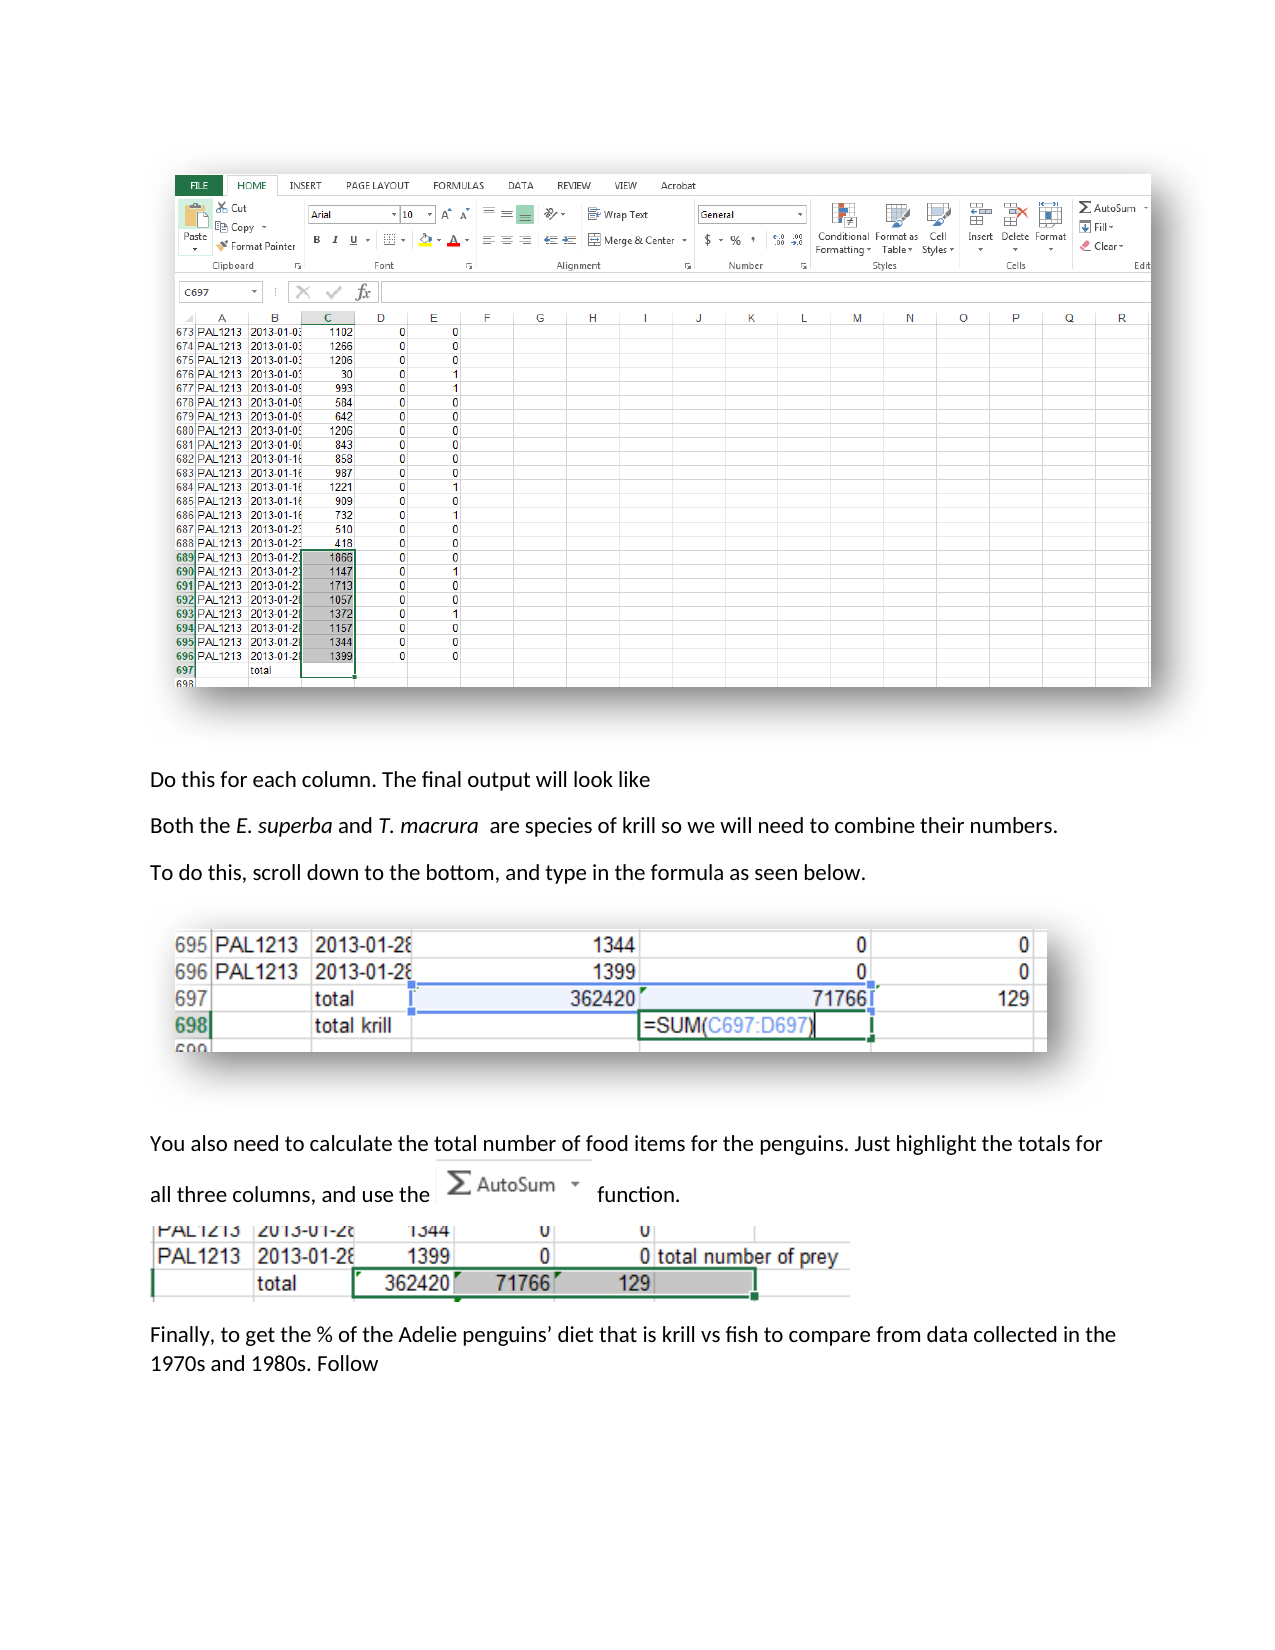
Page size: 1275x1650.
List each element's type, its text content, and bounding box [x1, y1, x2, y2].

text Finally, to get the % of the Adelie penguins’ diet that is krill vs fish to compare from data collected in the 1970s and 1980s. Follow [150, 1320, 1125, 1378]
text Both the E. superba and T. macrura are species of krill so we will need to combine their numbers. [150, 812, 1125, 840]
picture [175, 929, 1047, 1052]
picture [150, 1226, 851, 1302]
picture [175, 174, 1151, 687]
text You also need to calculate the total number of food items for the penguins. Just highlight the totals for all three columns, and use the function. [150, 1129, 1125, 1208]
text To do this, scroll down to the bottom, and type in the formula as seen below. [150, 858, 1125, 886]
picture [435, 1158, 592, 1203]
text Do this for each column. The final output will look like [150, 765, 1125, 793]
